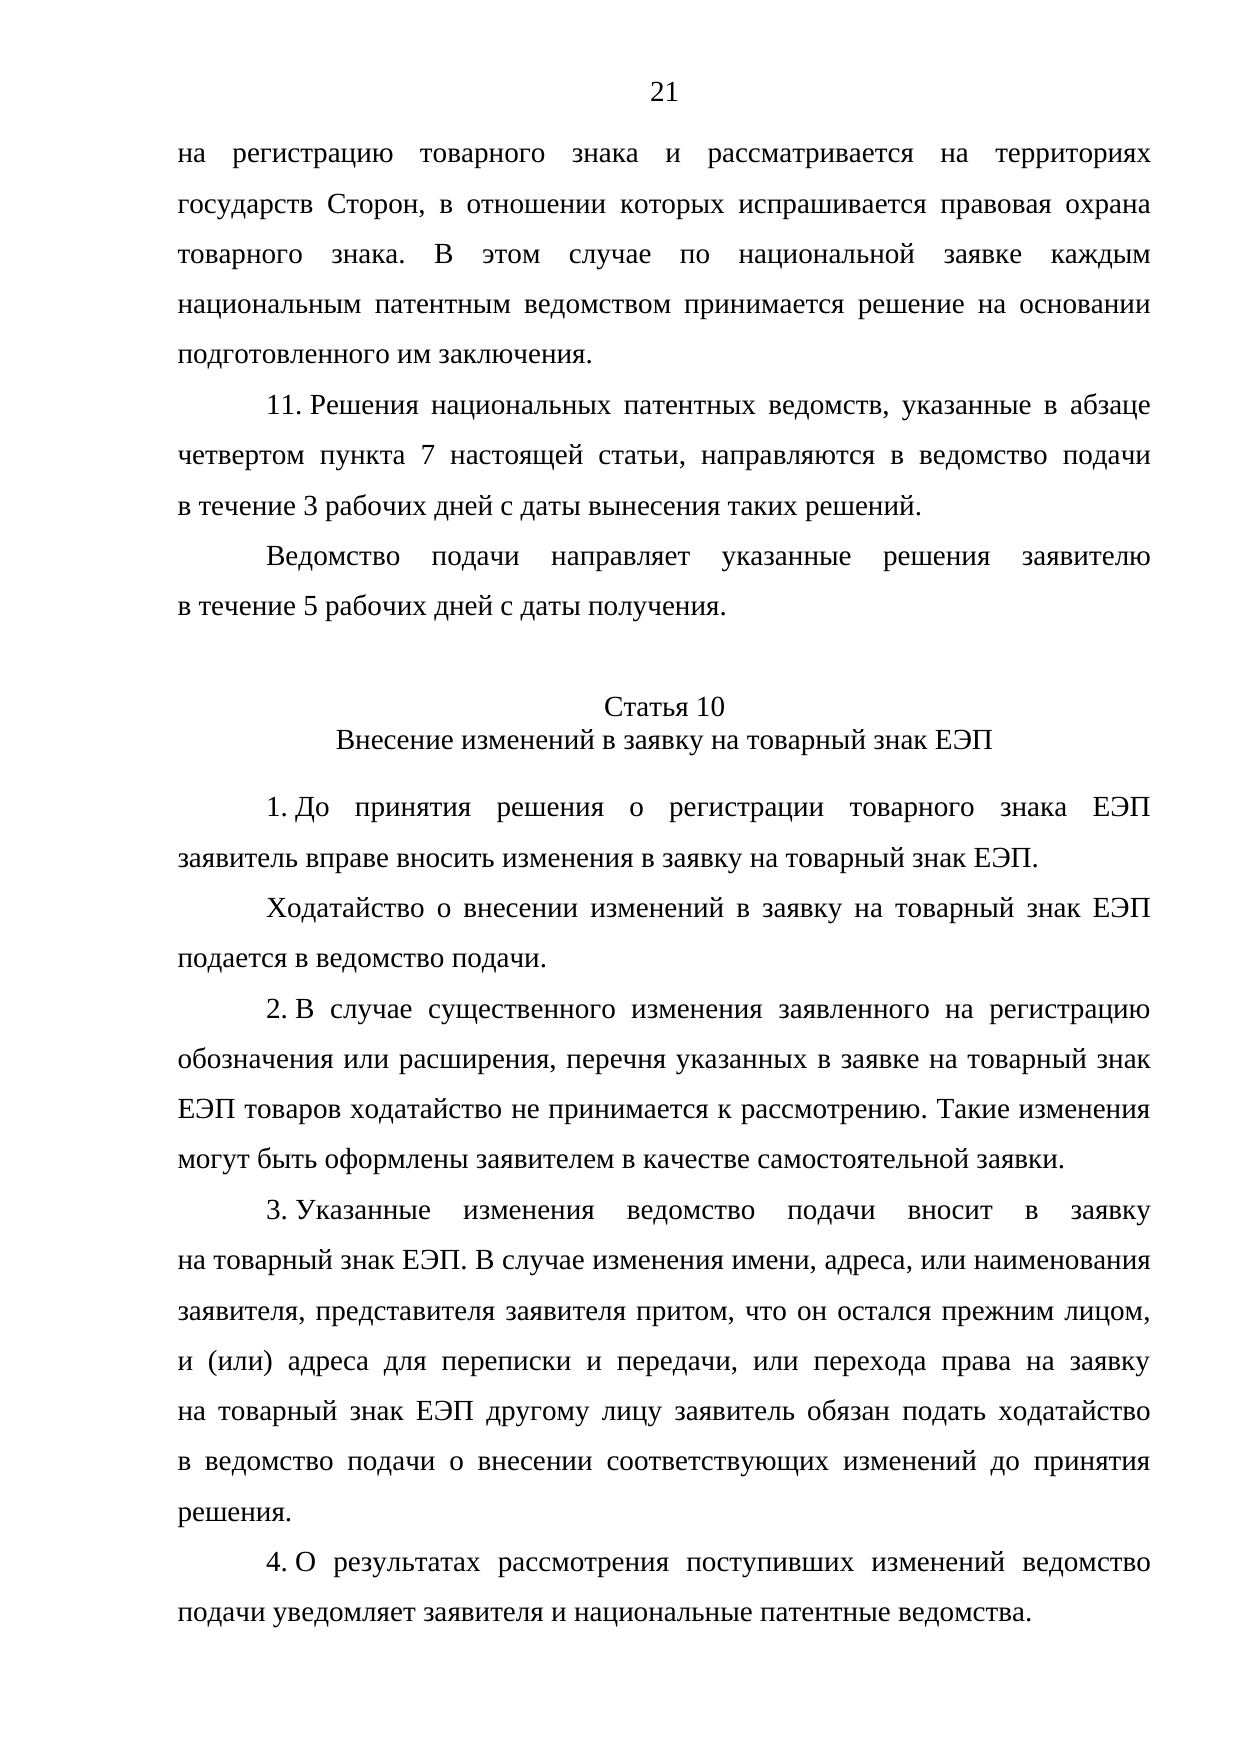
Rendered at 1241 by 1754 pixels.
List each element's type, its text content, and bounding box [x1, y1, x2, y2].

text Статья 10 [177, 689, 1152, 722]
text 2. В случае существенного изменения заявленного на регистрацию обозначения или расширения, перечня указанных в заявке на товарный знак ЕЭП товаров ходатайство не принимается к рассмотрению. Такие изменения могут быть оформлены заявителем в качестве самостоятельной заявки. [177, 991, 1152, 1175]
text Ведомство подачи направляет указанные решения заявителю в течение 5 рабочих дней с даты получения. [177, 538, 1152, 622]
text 11. Решения национальных патентных ведомств, указанные в абзаце четвертом пункта 7 настоящей статьи, направляются в ведомство подачи в течение 3 рабочих дней с даты вынесения таких решений. [177, 387, 1152, 521]
text 4. О результатах рассмотрения поступивших изменений ведомство подачи уведомляет заявителя и национальные патентные ведомства. [177, 1544, 1152, 1628]
text Ходатайство о внесении изменений в заявку на товарный знак ЕЭП подается в ведомство подачи. [177, 890, 1152, 974]
text 3. Указанные изменения ведомство подачи вносит в заявку на товарный знак ЕЭП. В случае изменения имени, адреса, или наименования заявителя, представителя заявителя притом, что он остался прежним лицом, и (или) адреса для переписки и передачи, или перехода права на заявку на товарный знак ЕЭП другому лицу заявитель обязан подать ходатайство в ведомство подачи о внесении соответствующих изменений до принятия решения. [177, 1192, 1152, 1527]
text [177, 135, 1152, 370]
text 1. До принятия решения о регистрации товарного знака ЕЭП заявитель вправе вносить изменения в заявку на товарный знак ЕЭП. [177, 789, 1152, 873]
text Внесение изменений в заявку на товарный знак ЕЭП [177, 722, 1152, 756]
